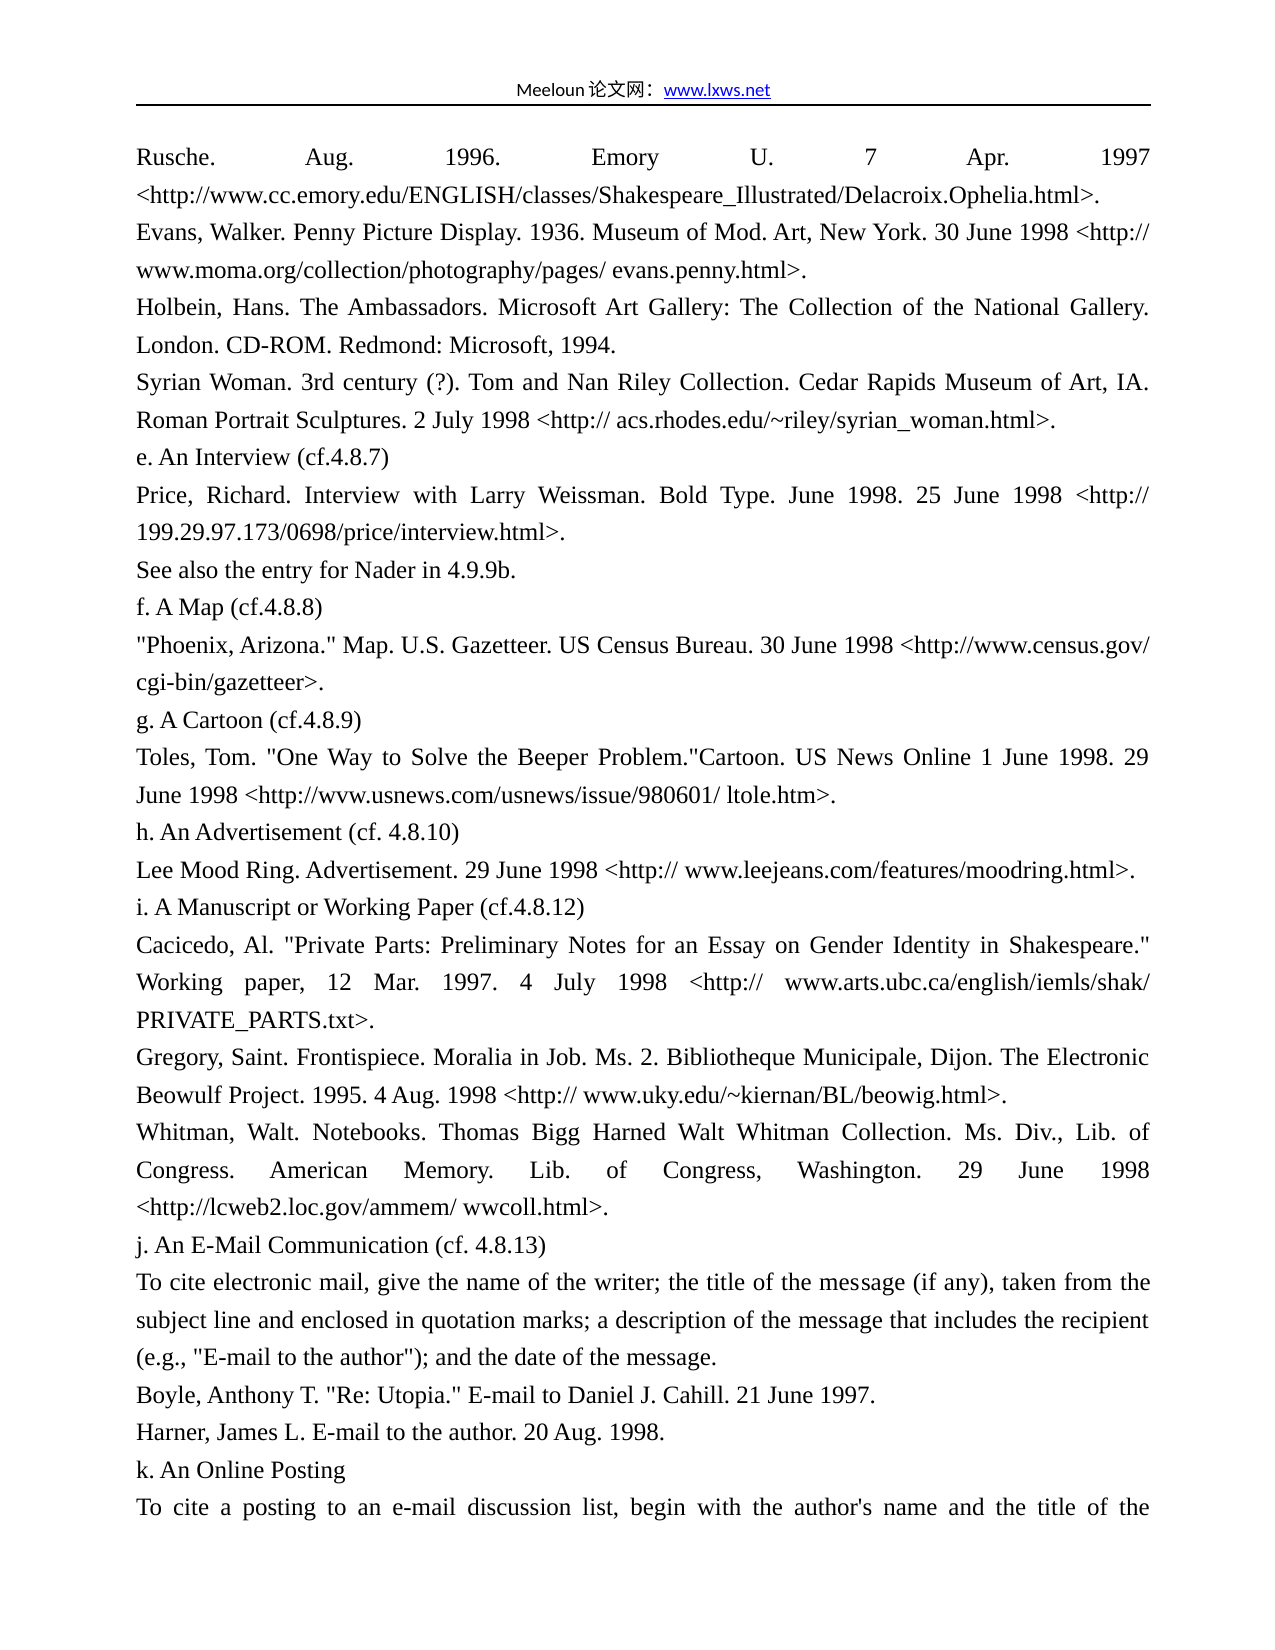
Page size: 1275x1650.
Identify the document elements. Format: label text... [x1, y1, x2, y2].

text To cite electronic mail, give the name of the writer; the title of the message (if any), taken from the subject line and enclosed in quotation marks; a description of the message that includes the recipient (e.g., "E-mail to the author"); and the date of the message. [136, 1261, 1151, 1373]
text h. An Advertisement (cf. 4.8.10) [136, 811, 1151, 848]
text Lee Mood Ring. Advertisement. 29 June 1998 <http:// www.leejeans.com/features/moodring.html>. [136, 848, 1151, 886]
text f. A Map (cf.4.8.8) [136, 586, 1151, 623]
text Syrian Woman. 3rd century (?). Tom and Nan Riley Collection. Cedar Rapids Museum of Art, IA. Roman Portrait Sculptures. 2 July 1998 <http:// acs.rhodes.edu/~riley/syrian_woman.html>. [136, 361, 1151, 436]
text Gregory, Saint. Frontispiece. Moralia in Job. Ms. 2. Bibliotheque Municipale, Dijon. The Electronic Beowulf Project. 1995. 4 Aug. 1998 <http:// www.uky.edu/~kiernan/BL/beowig.html>. [136, 1036, 1151, 1111]
text g. A Cartoon (cf.4.8.9) [136, 698, 1151, 736]
text j. An E-Mail Communication (cf. 4.8.13) [136, 1223, 1151, 1261]
text Cacicedo, Al. "Private Parts: Preliminary Notes for an Essay on Gender Identity in Shakespeare." Working paper, 12 Mar. 1997. 4 July 1998 <http:// www.arts.ubc.ca/english/iemls/shak/ PRIVATE_PARTS.txt>. [136, 923, 1151, 1036]
text Evans, Walker. Penny Picture Display. 1936. Museum of Mod. Art, New York. 30 June 1998 <http:// www.moma.org/collection/photography/pages/ evans.penny.html>. [136, 211, 1151, 286]
text See also the entry for Nader in 4.9.9b. [136, 548, 1151, 586]
text i. A Manuscript or Working Paper (cf.4.8.12) [136, 886, 1151, 923]
text Toles, Tom. "One Way to Solve the Beeper Problem."Cartoon. US News Online 1 June 1998. 29 June 1998 <http://wvw.usnews.com/usnews/issue/980601/ ltole.htm>. [136, 736, 1151, 811]
text Holbein, Hans. The Ambassadors. Microsoft Art Gallery: The Collection of the National Gallery. London. CD-ROM. Redmond: Microsoft, 1994. [136, 286, 1151, 361]
text Whitman, Walt. Notebooks. Thomas Bigg Harned Walt Whitman Collection. Ms. Div., Lib. of Congress. American Memory. Lib. of Congress, Washington. 29 June 1998 <http://lcweb2.loc.gov/ammem/ wwcoll.html>. [136, 1111, 1151, 1223]
text Price, Richard. Interview with Larry Weissman. Bold Type. June 1998. 25 June 1998 <http:// 199.29.97.173/0698/price/interview.html>. [136, 473, 1151, 548]
text k. An Online Posting [136, 1448, 1151, 1486]
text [136, 136, 1151, 211]
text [136, 1486, 1151, 1523]
text e. An Interview (cf.4.8.7) [136, 436, 1151, 473]
text Boyle, Anthony T. "Re: Utopia." E-mail to Daniel J. Cahill. 21 June 1997. [136, 1373, 1151, 1411]
text Harner, James L. E-mail to the author. 20 Aug. 1998. [136, 1411, 1151, 1448]
text "Phoenix, Arizona." Map. U.S. Gazetteer. US Census Bureau. 30 June 1998 <http://www.census.gov/ cgi-bin/gazetteer>. [136, 623, 1151, 698]
